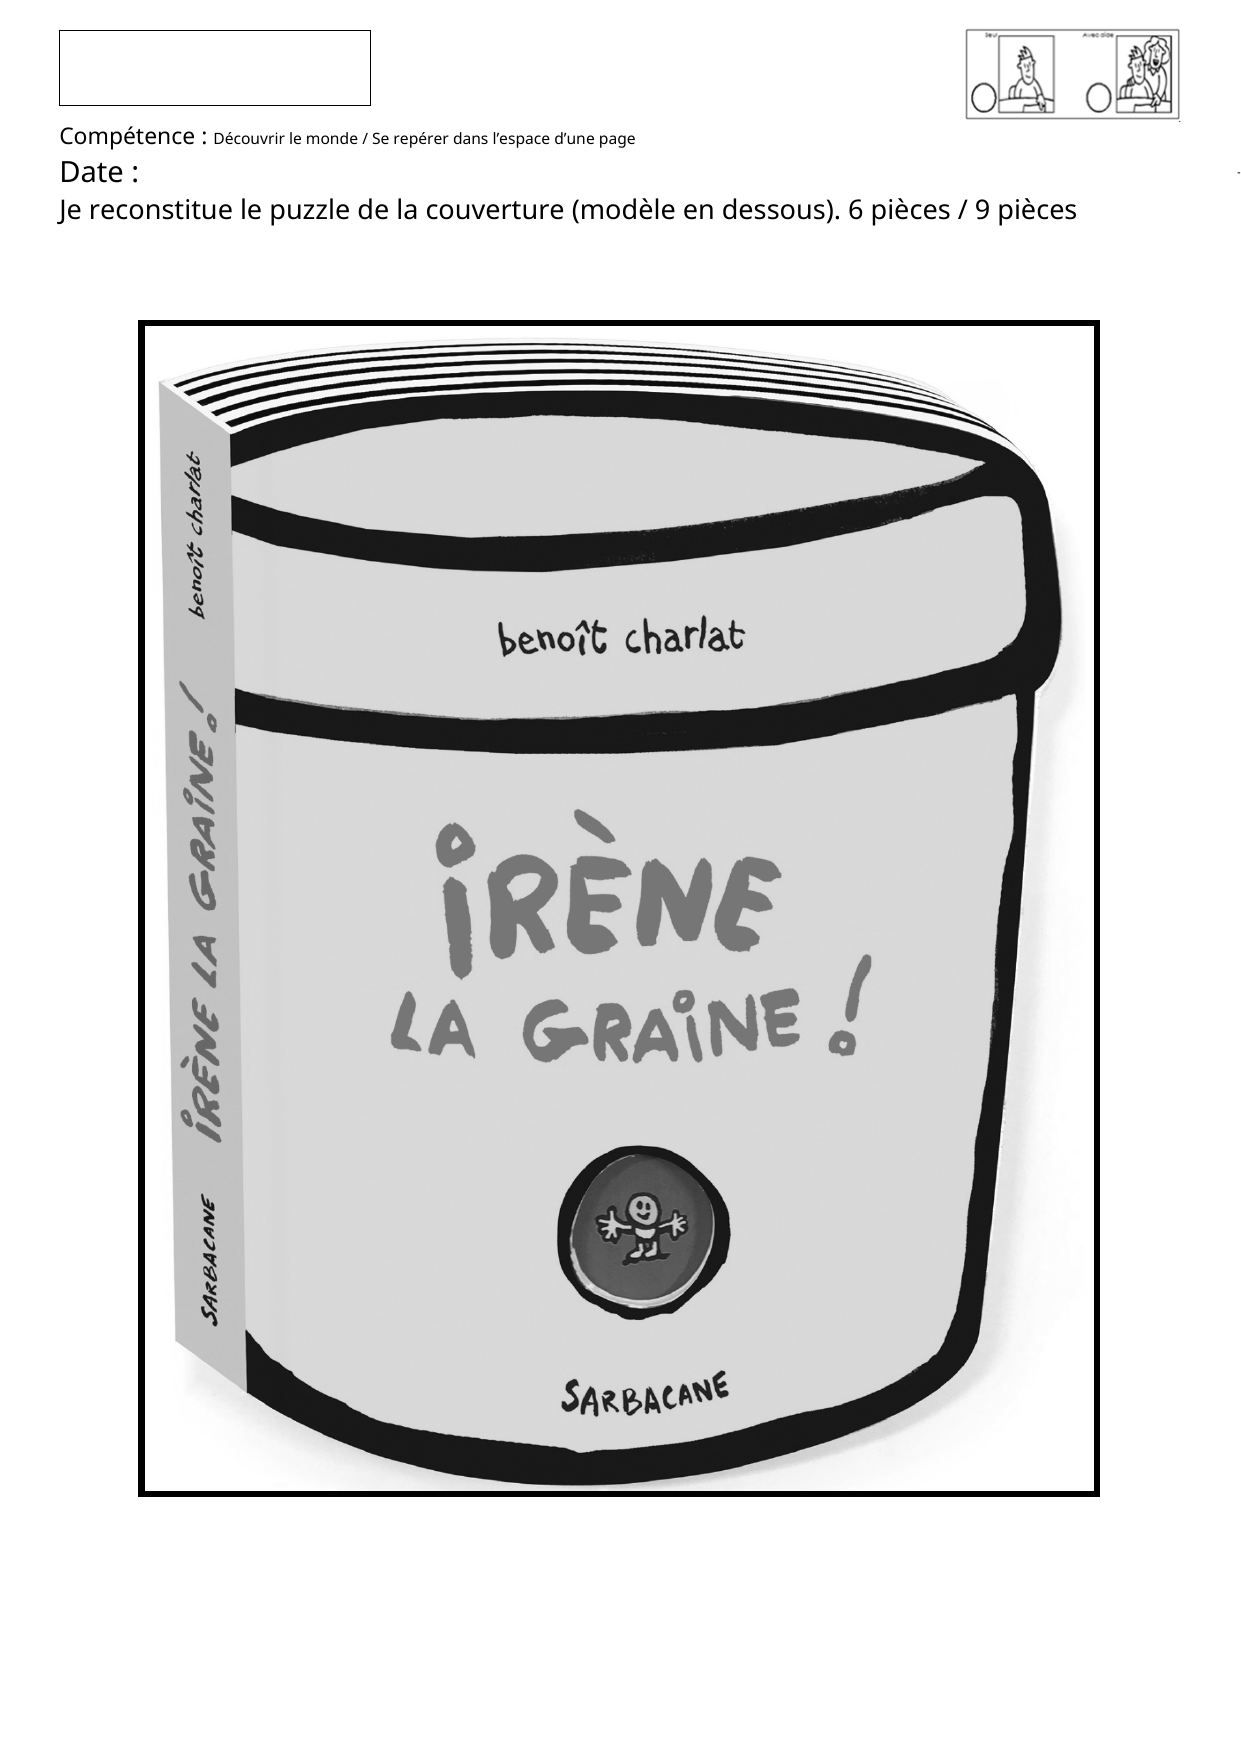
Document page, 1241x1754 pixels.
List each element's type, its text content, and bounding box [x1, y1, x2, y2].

table_header [60, 31, 370, 104]
text Compétence : Découvrir le monde / Se repérer dans l’espace d’une page [59, 120, 1181, 151]
text Je reconstitue le puzzle de la couverture (modèle en dessous). 6 pièces / 9 pièces [59, 191, 1181, 227]
picture [964, 28, 1182, 122]
text Date : [59, 151, 1181, 191]
